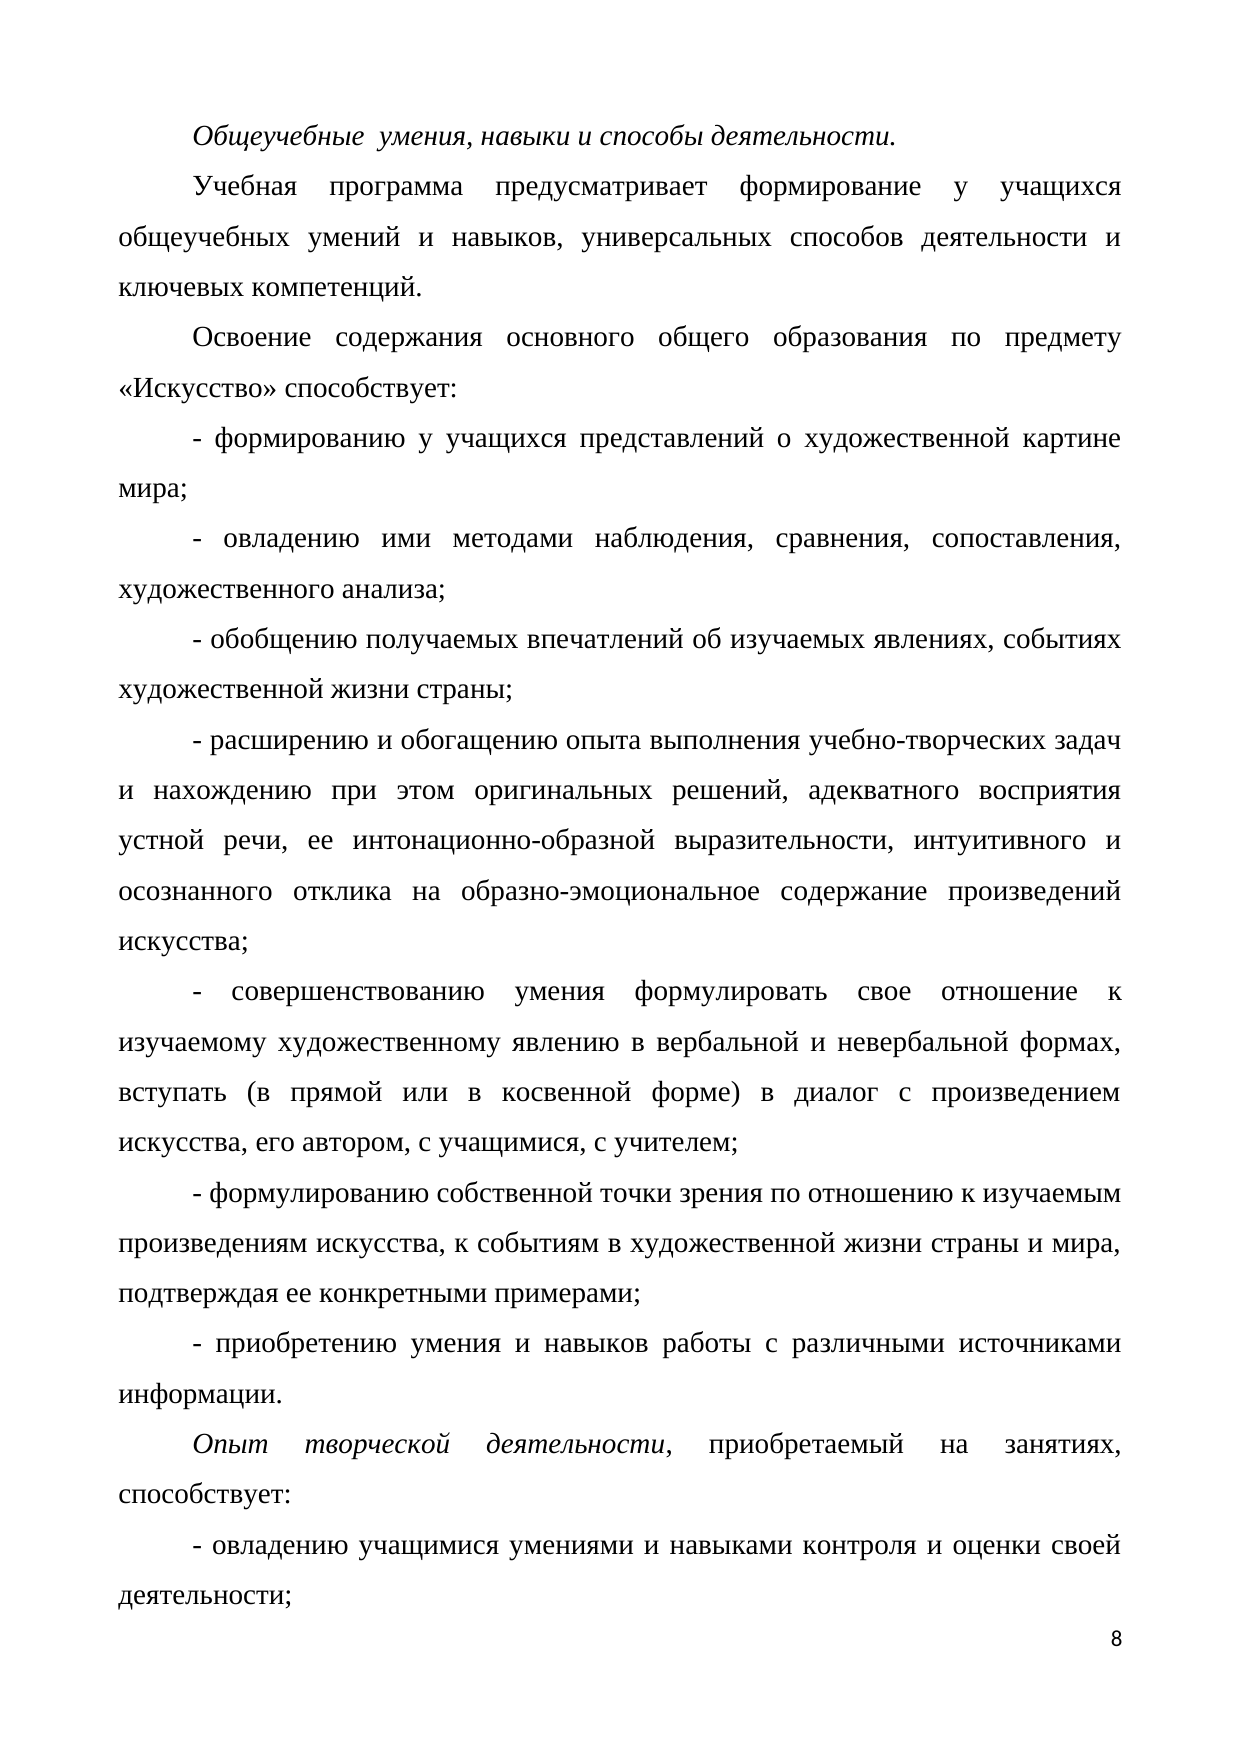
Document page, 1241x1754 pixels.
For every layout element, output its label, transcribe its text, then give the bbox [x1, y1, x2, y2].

text - совершенствованию умения формулировать свое отношение к изучаемому художественному явлению в вербальной и невербальной формах, вступать (в прямой или в косвенной форме) в диалог с произведением искусства, его автором, с учащимися, с учителем; [118, 973, 1122, 1158]
text Освоение содержания основного общего образования по предмету «Искусство» способствует: [118, 319, 1122, 403]
text Учебная программа предусматривает формирование у учащихся общеучебных умений и навыков, универсальных способов деятельности и ключевых компетенций. [118, 168, 1122, 303]
text - формированию у учащихся представлений о художественной картине мира; [118, 420, 1122, 504]
text Опыт творческой деятельности, приобретаемый на занятиях, способствует: [118, 1426, 1122, 1510]
text - овладению ими методами наблюдения, сравнения, сопоставления, художественного анализа; [118, 521, 1122, 604]
text - расширению и обогащению опыта выполнения учебно-творческих задач и нахождению при этом оригинальных решений, адекватного восприятия устной речи, ее интонационно-образной выразительности, интуитивного и осознанного отклика на образно-эмоциональное содержание произведений искусства; [118, 722, 1122, 957]
text Общеучебные умения, навыки и способы деятельности. [118, 118, 1122, 152]
text - приобретению умения и навыков работы с различными источниками информации. [118, 1326, 1122, 1409]
text - обобщению получаемых впечатлений об изучаемых явлениях, событиях художественной жизни страны; [118, 621, 1122, 705]
text - формулированию собственной точки зрения по отношению к изучаемым произведениям искусства, к событиям в художественной жизни страны и мира, подтверждая ее конкретными примерами; [118, 1175, 1122, 1309]
text - овладению учащимися умениями и навыками контроля и оценки своей деятельности; [118, 1527, 1122, 1611]
